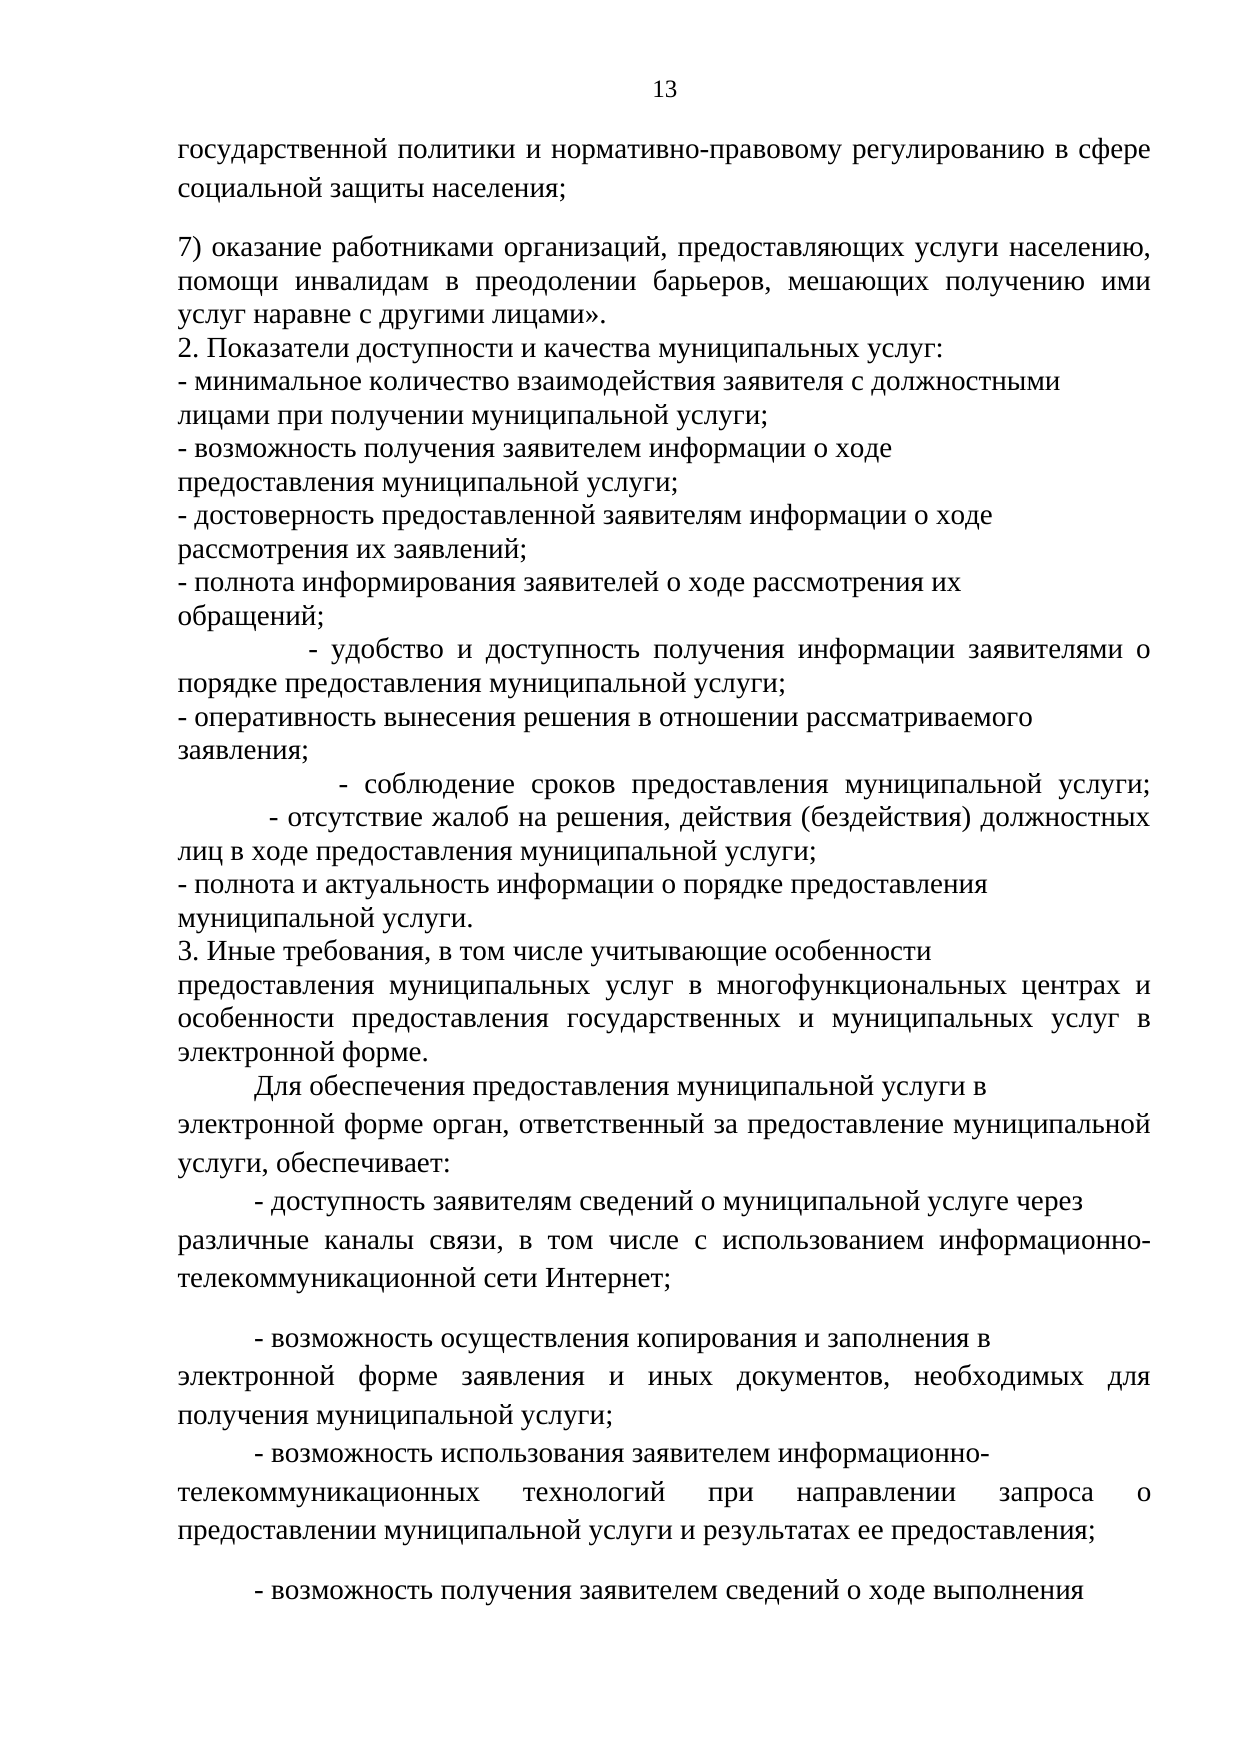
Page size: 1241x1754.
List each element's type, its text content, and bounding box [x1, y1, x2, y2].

text - достоверность предоставленной заявителям информации о ходе [177, 497, 1152, 531]
text - полнота информирования заявителей о ходе рассмотрения их [177, 564, 1152, 598]
text предоставления муниципальной услуги; [177, 464, 1152, 497]
text телекоммуникационных технологий при направлении запроса о предоставлении муниципальной услуги и результатах ее предоставления; [177, 1474, 1152, 1546]
text - возможность получения заявителем информации о ходе [177, 430, 1152, 464]
text - оперативность вынесения решения в отношении рассматриваемого [177, 699, 1152, 732]
text муниципальной услуги. [177, 900, 1152, 933]
text обращений; - удобство и доступность получения информации заявителями о порядке предоставления муниципальной услуги; [177, 598, 1152, 699]
text электронной форме орган, ответственный за предоставление муниципальной услуги, обеспечивает: [177, 1106, 1152, 1178]
text рассмотрения их заявлений; [177, 531, 1152, 564]
text - доступность заявителям сведений о муниципальной услуге через [254, 1183, 1152, 1217]
text - полнота и актуальность информации о порядке предоставления [177, 866, 1152, 900]
text - возможность получения заявителем сведений о ходе выполнения [254, 1572, 1152, 1605]
text заявления; - соблюдение сроков предоставления муниципальной услуги; - отсутствие жалоб на решения, действия (бездействия) должностных лиц в ходе предоставления муниципальной услуги; [177, 732, 1152, 866]
text 2. Показатели доступности и качества муниципальных услуг: [177, 330, 1152, 363]
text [177, 131, 1152, 203]
text 7) оказание работниками организаций, предоставляющих услуги населению, помощи инвалидам в преодолении барьеров, мешающих получению ими услуг наравне с другими лицами». [177, 229, 1152, 330]
text различные каналы связи, в том числе с использованием информационно-телекоммуникационной сети Интернет; [177, 1222, 1152, 1294]
text предоставления муниципальных услуг в многофункциональных центрах и особенности предоставления государственных и муниципальных услуг в электронной форме. [177, 967, 1152, 1068]
text электронной форме заявления и иных документов, необходимых для получения муниципальной услуги; [177, 1358, 1152, 1430]
text 3. Иные требования, в том числе учитывающие особенности [177, 933, 1152, 967]
text - возможность использования заявителем информационно- [254, 1435, 1152, 1469]
text - минимальное количество взаимодействия заявителя с должностными [177, 363, 1152, 397]
text - возможность осуществления копирования и заполнения в [254, 1320, 1152, 1353]
text лицами при получении муниципальной услуги; [177, 397, 1152, 430]
text Для обеспечения предоставления муниципальной услуги в [254, 1068, 1152, 1101]
